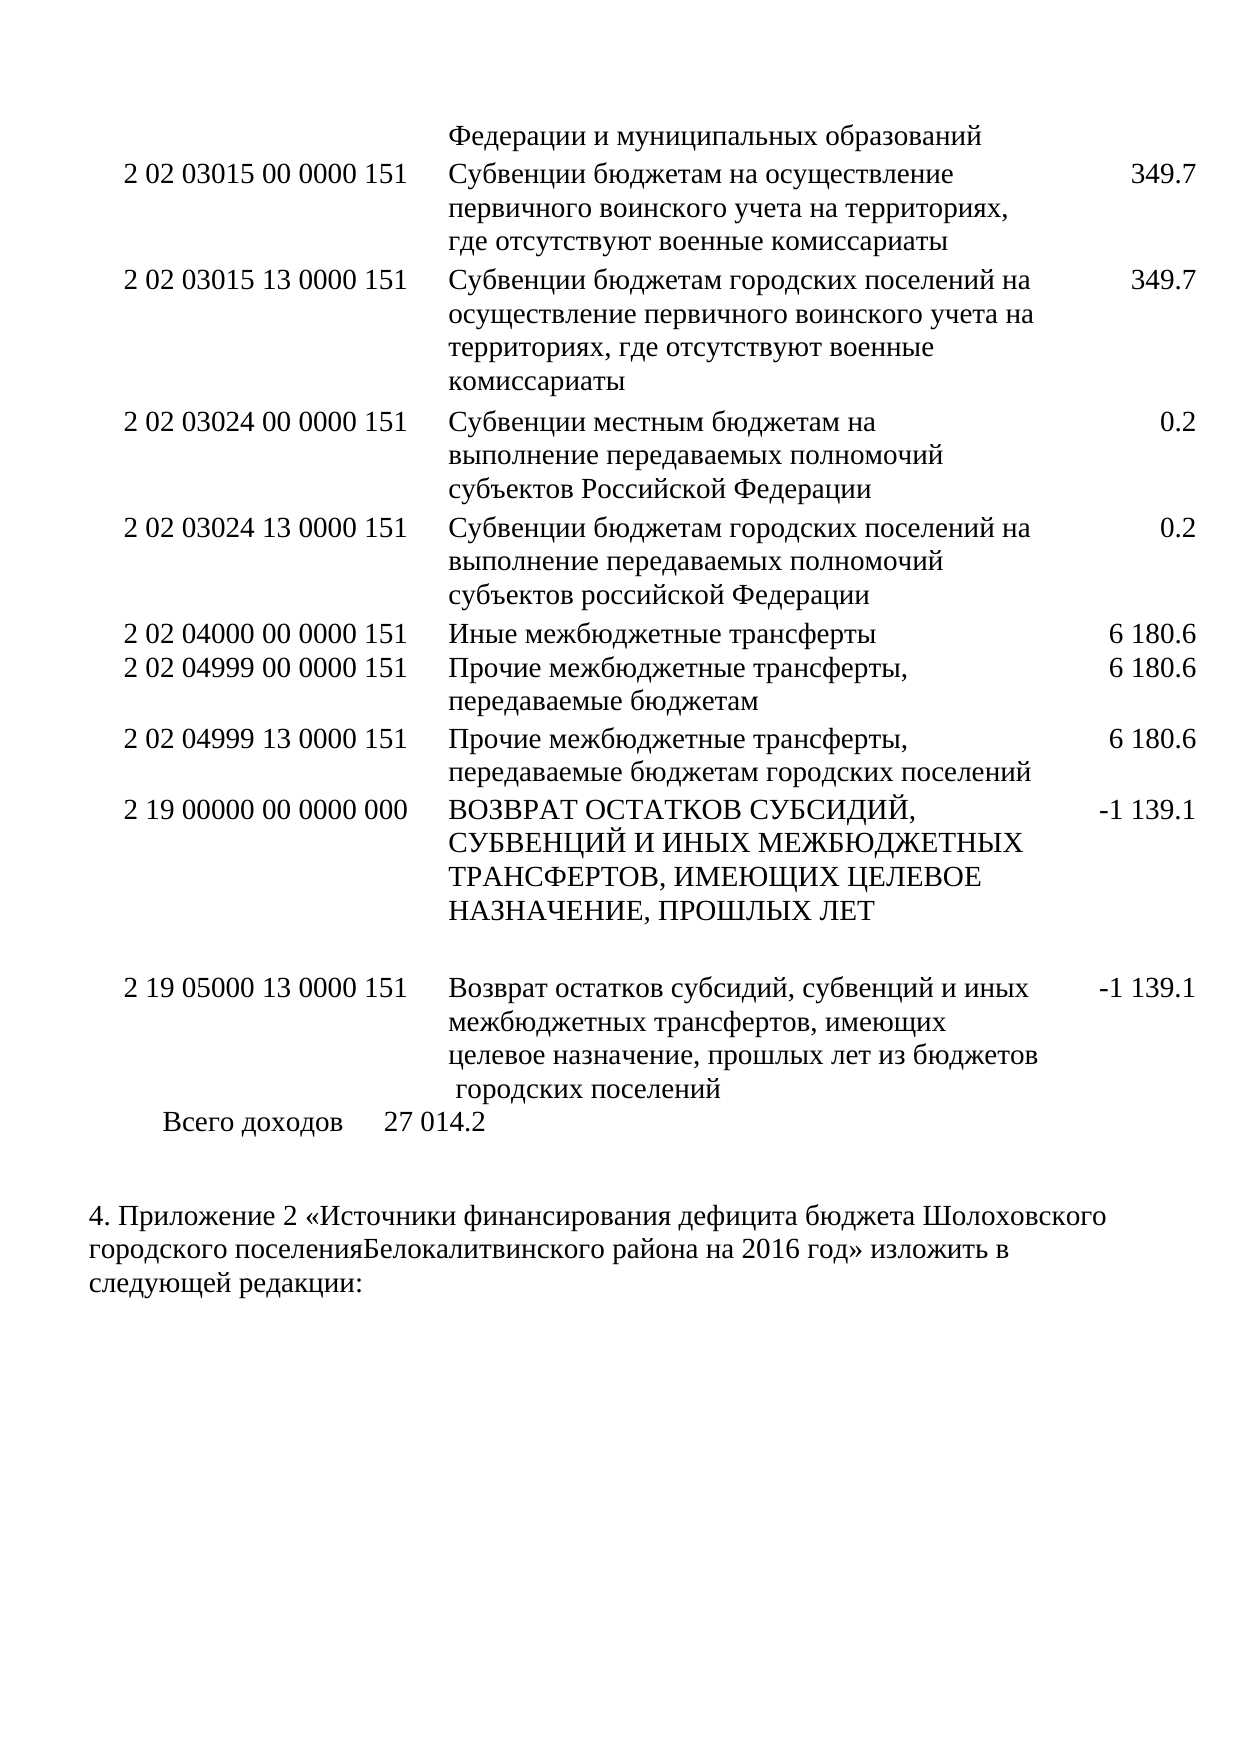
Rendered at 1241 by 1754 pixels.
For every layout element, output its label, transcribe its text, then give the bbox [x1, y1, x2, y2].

text 2 02 03015 00 0000 151 Субвенции бюджетам на осуществление 349.7 [89, 156, 1152, 190]
text комиссариаты [89, 363, 1152, 397]
text 4. Приложение 2 «Источники финансирования дефицита бюджета Шолоховского городского поселенияБелокалитвинского района на 2016 год» изложить в следующей редакции: [89, 1198, 1152, 1299]
text ТРАНСФЕРТОВ, ИМЕЮЩИХ ЦЕЛЕВОЕ [89, 859, 1152, 893]
text 2 19 00000 00 0000 000 ВОЗВРАТ ОСТАТКОВ СУБСИДИЙ, -1 139.1 [89, 792, 1152, 826]
text выполнение передаваемых полномочий [89, 437, 1152, 471]
text выполнение передаваемых полномочий [89, 543, 1152, 577]
text субъектов российской Федерации [89, 577, 1152, 611]
text Федерации и муниципальных образований [89, 118, 1152, 152]
text 2 19 05000 13 0000 151 Возврат остатков субсидий, субвенций и иных -1 139.1 [89, 970, 1152, 1004]
text передаваемые бюджетам [89, 683, 1152, 717]
text 2 02 03015 13 0000 151 Субвенции бюджетам городских поселений на 349.7 [89, 262, 1152, 296]
text 2 02 04999 13 0000 151 Прочие межбюджетные трансферты, 6 180.6 [89, 721, 1152, 754]
text 2 02 03024 00 0000 151 Субвенции местным бюджетам на 0.2 [89, 404, 1152, 437]
text НАЗНАЧЕНИЕ, ПРОШЛЫХ ЛЕТ [89, 893, 1152, 926]
text передаваемые бюджетам городских поселений [89, 754, 1152, 788]
text городских поселений [89, 1071, 1152, 1104]
text 2 02 04000 00 0000 151 Иные межбюджетные трансферты 6 180.6 [89, 616, 1152, 650]
text целевое назначение, прошлых лет из бюджетов [89, 1037, 1152, 1071]
text где отсутствуют военные комиссариаты [89, 223, 1152, 257]
text первичного воинского учета на территориях, [89, 190, 1152, 223]
text осуществление первичного воинского учета на [89, 296, 1152, 329]
text 2 02 03024 13 0000 151 Субвенции бюджетам городских поселений на 0.2 [89, 510, 1152, 543]
text СУБВЕНЦИЙ И ИНЫХ МЕЖБЮДЖЕТНЫХ [89, 826, 1152, 859]
text субъектов Российской Федерации [89, 471, 1152, 504]
text территориях, где отсутствуют военные [89, 329, 1152, 363]
text Всего доходов 27 014.2 [89, 1104, 1152, 1138]
text межбюджетных трансфертов, имеющих [89, 1004, 1152, 1037]
text 2 02 04999 00 0000 151 Прочие межбюджетные трансферты, 6 180.6 [89, 650, 1152, 683]
